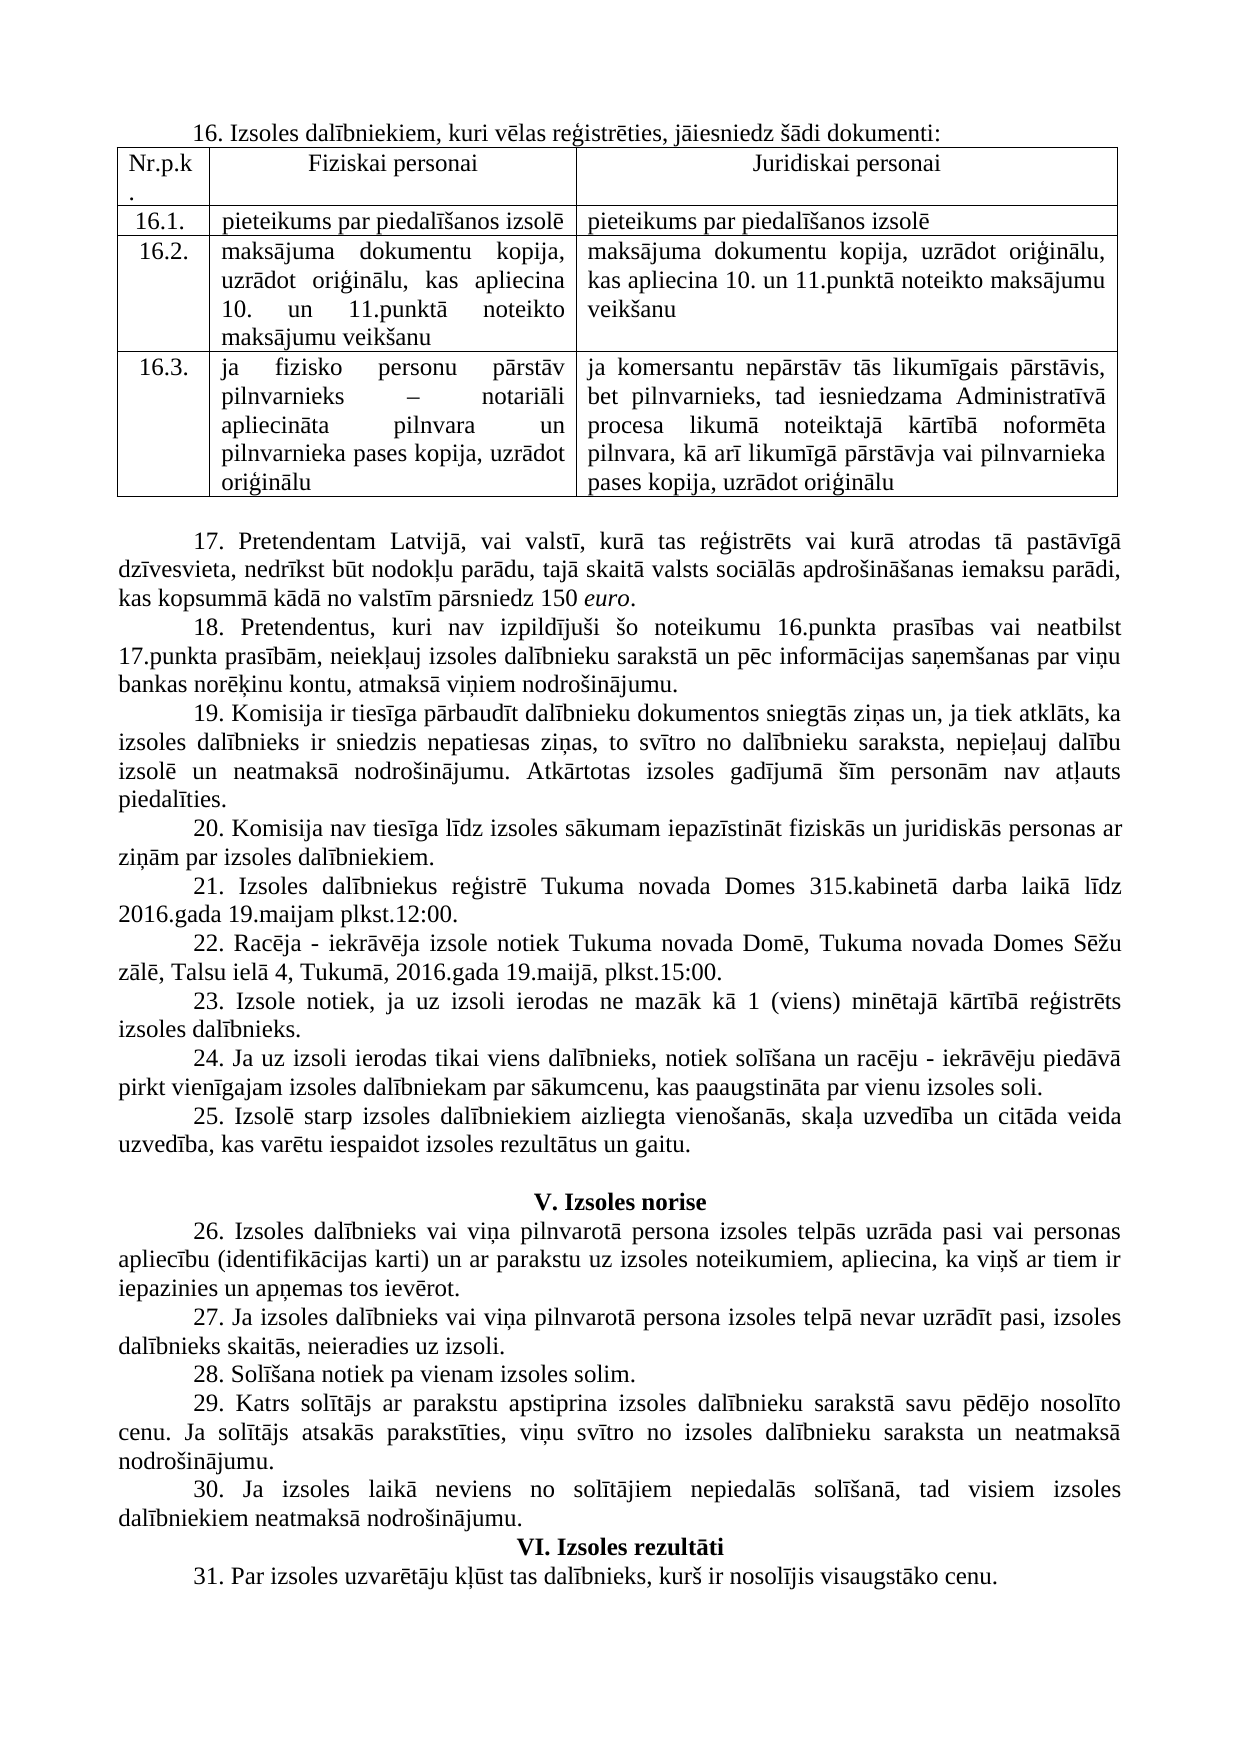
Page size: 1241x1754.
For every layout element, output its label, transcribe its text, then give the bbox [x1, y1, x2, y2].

table_header Juridiskai personai [577, 148, 1117, 205]
table_cell ja fizisko personu pārstāv pilnvarnieks – notariāli apliecināta pilnvara un pilnvarnieka pases kopija, uzrādot oriģinālu [210, 352, 576, 496]
table_header Nr.p.k. [118, 148, 209, 205]
text 18. Pretendentus, kuri nav izpildījuši šo noteikumu 16.punkta prasības vai neatbilst 17.punkta prasībām, neiekļauj izsoles dalībnieku sarakstā un pēc informācijas saņemšanas par viņu bankas norēķinu kontu, atmaksā viņiem nodrošinājumu. [118, 612, 1122, 698]
text 30. Ja izsoles laikā neviens no solītājiem nepiedalās solīšanā, tad visiem izsoles dalībniekiem neatmaksā nodrošinājumu. [118, 1474, 1122, 1532]
text 31. Par izsoles uzvarētāju kļūst tas dalībnieks, kurš ir nosolījis visaugstāko cenu. [118, 1561, 1122, 1589]
text 23. Izsole notiek, ja uz izsoli ierodas ne mazāk kā 1 (viens) minētajā kārtībā reģistrēts izsoles dalībnieks. [118, 986, 1122, 1043]
table_cell ja komersantu nepārstāv tās likumīgais pārstāvis, bet pilnvarnieks, tad iesniedzama Administratīvā procesa likumā noteiktajā kārtībā noformēta pilnvara, kā arī likumīgā pārstāvja vai pilnvarnieka pases kopija, uzrādot oriģinālu [577, 352, 1117, 496]
table_cell pieteikums par piedalīšanos izsolē [577, 206, 1117, 235]
table_cell 16.3. [118, 352, 209, 496]
text V. Izsoles norise [118, 1187, 1122, 1216]
table_header Fiziskai personai [210, 148, 576, 205]
text 19. Komisija ir tiesīga pārbaudīt dalībnieku dokumentos sniegtās ziņas un, ja tiek atklāts, ka izsoles dalībnieks ir sniedzis nepatiesas ziņas, to svītro no dalībnieku saraksta, nepieļauj dalību izsolē un neatmaksā nodrošinājumu. Atkārtotas izsoles gadījumā šīm personām nav atļauts piedalīties. [118, 698, 1122, 813]
table_cell 16.1. [118, 206, 209, 235]
text VI. Izsoles rezultāti [118, 1532, 1122, 1561]
table_cell 16.2. [118, 236, 209, 351]
text 25. Izsolē starp izsoles dalībniekiem aizliegta vienošanās, skaļa uzvedība un citāda veida uzvedība, kas varētu iespaidot izsoles rezultātus un gaitu. [118, 1101, 1122, 1158]
text 29. Katrs solītājs ar parakstu apstiprina izsoles dalībnieku sarakstā savu pēdējo nosolīto cenu. Ja solītājs atsakās parakstīties, viņu svītro no izsoles dalībnieku saraksta un neatmaksā nodrošinājumu. [118, 1388, 1122, 1474]
text 28. Solīšana notiek pa vienam izsoles solim. [118, 1359, 1122, 1388]
text 17. Pretendentam Latvijā, vai valstī, kurā tas reģistrēts vai kurā atrodas tā pastāvīgā dzīvesvieta, nedrīkst būt nodokļu parādu, tajā skaitā valsts sociālās apdrošināšanas iemaksu parādi, kas kopsummā kādā no valstīm pārsniedz 150 euro. [118, 526, 1122, 612]
text 16. Izsoles dalībniekiem, kuri vēlas reģistrēties, jāiesniedz šādi dokumenti: [192, 118, 1122, 147]
text 26. Izsoles dalībnieks vai viņa pilnvarotā persona izsoles telpās uzrāda pasi vai personas apliecību (identifikācijas karti) un ar parakstu uz izsoles noteikumiem, apliecina, ka viņš ar tiem ir iepazinies un apņemas tos ievērot. [118, 1216, 1122, 1302]
table_cell maksājuma dokumentu kopija, uzrādot oriģinālu, kas apliecina 10. un 11.punktā noteikto maksājumu veikšanu [577, 236, 1117, 351]
table_cell maksājuma dokumentu kopija, uzrādot oriģinālu, kas apliecina 10. un 11.punktā noteikto maksājumu veikšanu [210, 236, 576, 351]
text 27. Ja izsoles dalībnieks vai viņa pilnvarotā persona izsoles telpā nevar uzrādīt pasi, izsoles dalībnieks skaitās, neieradies uz izsoli. [118, 1302, 1122, 1359]
text 20. Komisija nav tiesīga līdz izsoles sākumam iepazīstināt fiziskās un juridiskās personas ar ziņām par izsoles dalībniekiem. [118, 813, 1122, 871]
text 24. Ja uz izsoli ierodas tikai viens dalībnieks, notiek solīšana un racēju - iekrāvēju piedāvā pirkt vienīgajam izsoles dalībniekam par sākumcenu, kas paaugstināta par vienu izsoles soli. [118, 1043, 1122, 1101]
text 21. Izsoles dalībniekus reģistrē Tukuma novada Domes 315.kabinetā darba laikā līdz 2016.gada 19.maijam plkst.12:00. [118, 871, 1122, 928]
text 22. Racēja - iekrāvēja izsole notiek Tukuma novada Domē, Tukuma novada Domes Sēžu zālē, Talsu ielā 4, Tukumā, 2016.gada 19.maijā, plkst.15:00. [118, 928, 1122, 986]
table_cell pieteikums par piedalīšanos izsolē [210, 206, 576, 235]
